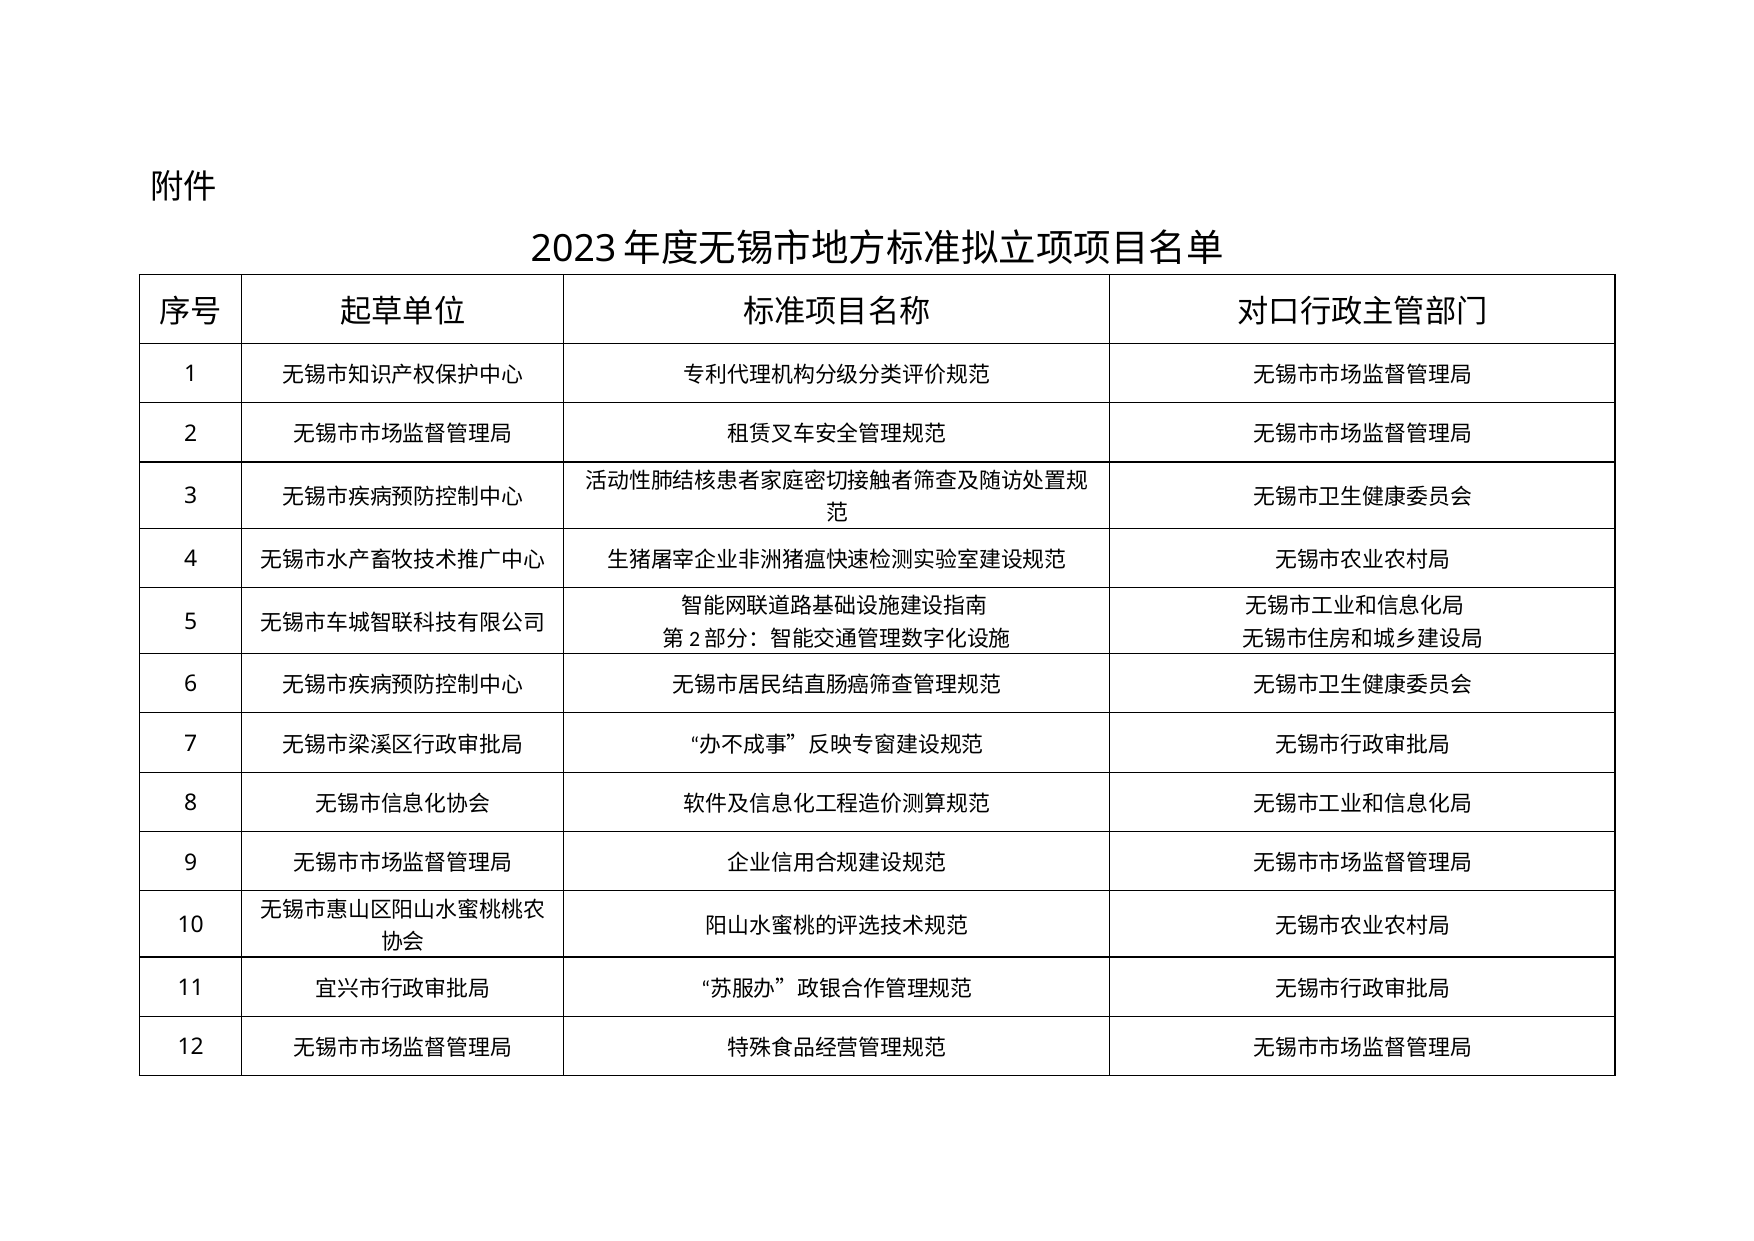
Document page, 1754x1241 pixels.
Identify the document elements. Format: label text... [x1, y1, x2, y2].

table_cell 6 [140, 654, 241, 712]
table_header 对口行政主管部门 [1110, 275, 1614, 343]
table_cell 特殊食品经营管理规范 [564, 1017, 1109, 1075]
table_cell 无锡市知识产权保护中心 [242, 344, 563, 402]
table_cell 无锡市市场监督管理局 [242, 1017, 563, 1075]
table_cell 无锡市信息化协会 [242, 773, 563, 831]
table_cell “办不成事”反映专窗建设规范 [564, 713, 1109, 772]
table_cell 无锡市工业和信息化局 [1110, 773, 1614, 831]
table_cell 无锡市农业农村局 [1110, 529, 1614, 587]
table_cell 无锡市居民结直肠癌筛查管理规范 [564, 654, 1109, 712]
table_cell 无锡市惠山区阳山水蜜桃桃农协会 [242, 891, 563, 956]
table_cell 专利代理机构分级分类评价规范 [564, 344, 1109, 402]
text 附件 [150, 149, 1604, 211]
table_cell 无锡市行政审批局 [1110, 958, 1614, 1016]
table_cell “苏服办”政银合作管理规范 [564, 958, 1109, 1016]
table_cell 无锡市卫生健康委员会 [1110, 654, 1614, 712]
table_header 序号 [140, 275, 241, 343]
table_cell 无锡市市场监督管理局 [1110, 403, 1614, 461]
text 2023年度无锡市地方标准拟立项项目名单 [150, 211, 1604, 274]
table_cell 无锡市农业农村局 [1110, 891, 1614, 956]
table_cell 无锡市车城智联科技有限公司 [242, 588, 563, 653]
table_cell 无锡市市场监督管理局 [1110, 1017, 1614, 1075]
table_cell 2 [140, 403, 241, 461]
table_cell 11 [140, 958, 241, 1016]
table_cell 智能网联道路基础设施建设指南 第2部分：智能交通管理数字化设施 [564, 588, 1109, 653]
table_cell 无锡市梁溪区行政审批局 [242, 713, 563, 772]
table_cell 1 [140, 344, 241, 402]
table_cell 12 [140, 1017, 241, 1075]
table_cell 无锡市市场监督管理局 [1110, 832, 1614, 890]
table_cell 租赁叉车安全管理规范 [564, 403, 1109, 461]
table_cell 9 [140, 832, 241, 890]
table_cell 3 [140, 463, 241, 527]
table_header 起草单位 [242, 275, 563, 343]
table_cell 7 [140, 713, 241, 772]
table_cell 软件及信息化工程造价测算规范 [564, 773, 1109, 831]
table_cell 无锡市工业和信息化局 无锡市住房和城乡建设局 [1110, 588, 1614, 653]
table_cell 生猪屠宰企业非洲猪瘟快速检测实验室建设规范 [564, 529, 1109, 587]
table_cell 无锡市行政审批局 [1110, 713, 1614, 772]
table_cell 无锡市疾病预防控制中心 [242, 463, 563, 527]
table_cell 4 [140, 529, 241, 587]
table_cell 宜兴市行政审批局 [242, 958, 563, 1016]
table_cell 10 [140, 891, 241, 956]
table_cell 无锡市市场监督管理局 [1110, 344, 1614, 402]
table_cell 阳山水蜜桃的评选技术规范 [564, 891, 1109, 956]
table_cell 无锡市疾病预防控制中心 [242, 654, 563, 712]
table_cell 无锡市水产畜牧技术推广中心 [242, 529, 563, 587]
table_cell 5 [140, 588, 241, 653]
table_header 标准项目名称 [564, 275, 1109, 343]
table_cell 无锡市市场监督管理局 [242, 832, 563, 890]
table_cell 无锡市卫生健康委员会 [1110, 463, 1614, 527]
table_cell 8 [140, 773, 241, 831]
table_cell 无锡市市场监督管理局 [242, 403, 563, 461]
table_cell 活动性肺结核患者家庭密切接触者筛查及随访处置规范 [564, 463, 1109, 527]
table_cell 企业信用合规建设规范 [564, 832, 1109, 890]
